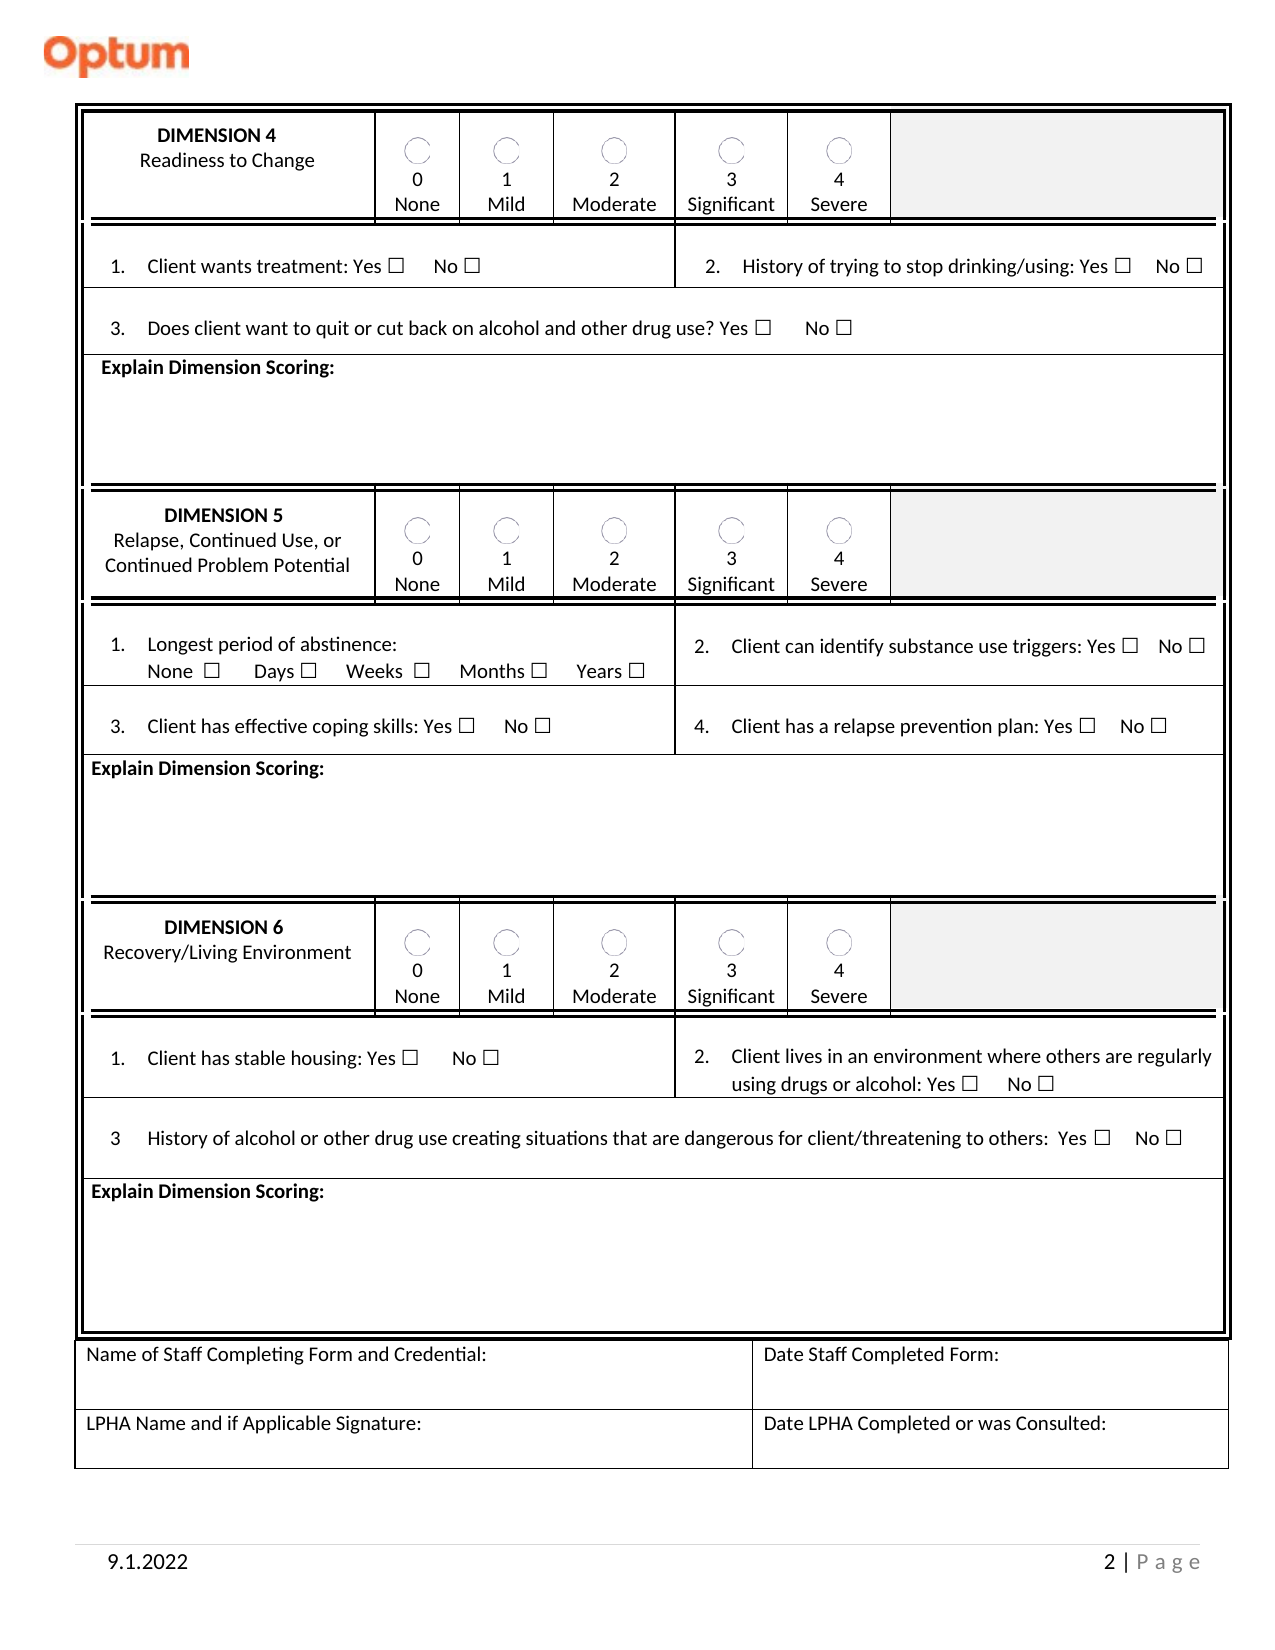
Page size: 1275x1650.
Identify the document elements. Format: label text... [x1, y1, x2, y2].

table_header Date Staff Completed Form: [753, 1341, 1228, 1409]
picture [718, 929, 745, 956]
table_cell [891, 483, 1227, 596]
table_cell 3 Significant [676, 113, 787, 217]
table_cell Client can identify substance use triggers: Yes No [676, 596, 1227, 685]
table_cell 2 Moderate [554, 904, 674, 1008]
picture [826, 517, 852, 544]
table_cell Date LPHA Completed or was Consulted: [753, 1410, 1228, 1468]
table_cell Client lives in an environment where others are regularly using drugs or alcohol: Yes No [676, 1009, 1227, 1097]
table_cell Explain Dimension Scoring: [84, 1179, 1223, 1331]
table_cell Client has effective coping skills: Yes No [84, 686, 674, 754]
table_cell 4 Severe [788, 113, 890, 217]
table_cell Does client want to quit or cut back on alcohol and other drug use? Yes No [84, 288, 1223, 353]
picture [404, 929, 430, 956]
picture [826, 929, 852, 956]
table_cell Longest period of abstinence: None Days Weeks Months Years [80, 596, 674, 685]
table_cell 1 Mild [460, 113, 553, 217]
table_cell DIMENSION 6 Recovery/Living Environment [80, 895, 374, 1008]
table_cell 0 None [376, 904, 459, 1008]
picture [601, 517, 627, 544]
picture [826, 137, 852, 164]
table_cell 1 Mild [460, 492, 553, 596]
table_cell History of trying to stop drinking/using: Yes No [676, 217, 1227, 287]
picture [493, 517, 520, 544]
table_cell 4 Severe [788, 904, 890, 1008]
picture [718, 137, 745, 164]
table_cell 2 Moderate [554, 113, 674, 217]
picture [43, 36, 189, 78]
table_cell History of alcohol or other drug use creating situations that are dangerous for client/threatening to others: Yes No [84, 1098, 1223, 1177]
table_cell [891, 895, 1227, 1008]
table_cell Client has a relapse prevention plan: Yes No [676, 686, 1223, 754]
table_cell [891, 106, 1227, 217]
table_cell 4 Severe [788, 492, 890, 596]
table_header Name of Staff Completing Form and Credential: [76, 1341, 752, 1409]
table_cell Explain Dimension Scoring: [84, 355, 1223, 483]
table_cell LPHA Name and if Applicable Signature: [76, 1410, 752, 1468]
table_cell Client wants treatment: Yes No [80, 217, 674, 287]
table_cell Explain Dimension Scoring: [84, 755, 1223, 895]
table_cell 1 Mild [460, 904, 553, 1008]
table_cell DIMENSION 4 Readiness to Change [80, 106, 375, 217]
table_cell 3 Significant [676, 904, 787, 1008]
picture [404, 517, 430, 544]
picture [493, 929, 520, 956]
picture [601, 929, 627, 956]
table_cell 0 None [376, 113, 459, 217]
table_cell 0 None [376, 492, 459, 596]
table_cell 3 Significant [676, 492, 787, 596]
table_cell Client has stable housing: Yes No [80, 1009, 674, 1097]
picture [493, 137, 520, 164]
table_cell 2 Moderate [554, 492, 674, 596]
table_cell DIMENSION 5 Relapse, Continued Use, or Continued Problem Potential [80, 483, 374, 596]
picture [601, 137, 627, 164]
picture [718, 517, 745, 544]
picture [404, 137, 430, 164]
